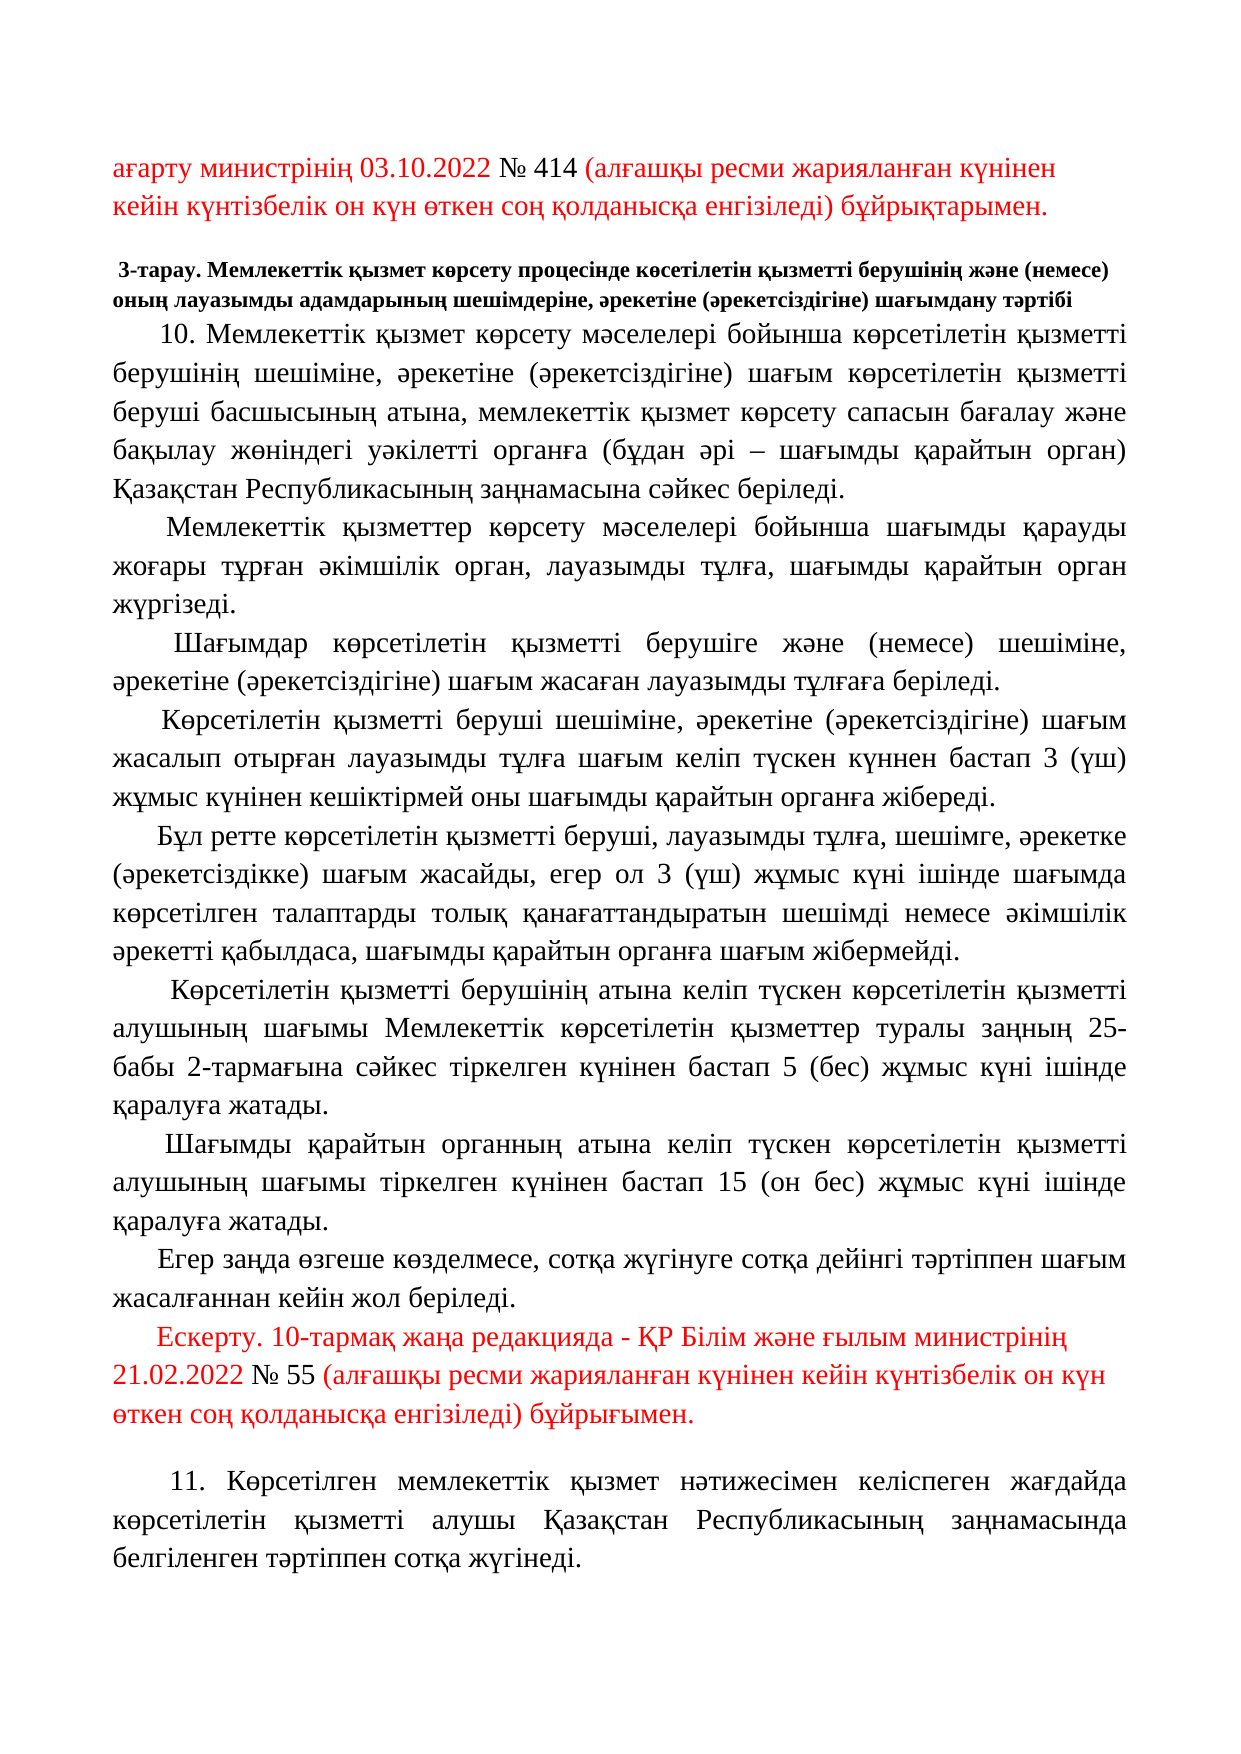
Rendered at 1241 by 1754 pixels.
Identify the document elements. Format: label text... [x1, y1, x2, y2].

text Көрсетілетін қызметті берушінің атына келіп түскен көрсетілетін қызметті алушының шағымы Мемлекеттік көрсетілетін қызметтер туралы заңның 25-бабы 2-тармағына сәйкес тіркелген күнінен бастап 5 (бес) жұмыс күні ішінде қаралуға жатады. [112, 972, 1128, 1121]
text 11. Көрсетілген мемлекеттік қызмет нәтижесімен келіспеген жағдайда көрсетілетін қызметті алушы Қазақстан Республикасының заңнамасында белгіленген тәртіппен сотқа жүгінеді. [112, 1463, 1128, 1574]
text Көрсетілетін қызметті беруші шешіміне, әрекетіне (әрекетсіздігіне) шағым жасалып отырған лауазымды тұлға шағым келіп түскен күннен бастап 3 (үш) жұмыс күнінен кешіктірмей оны шағымды қарайтын органға жібереді. [112, 702, 1128, 813]
text 3-тарау. Мемлекеттік қызмет көрсету процесінде көсетілетін қызметті берушінің және (немесе) оның лауазымды адамдарының шешімдеріне, әрекетіне (әрекетсіздігіне) шағымдану тәртібі [112, 256, 1128, 313]
text Егер заңда өзгеше көзделмесе, сотқа жүгінуге сотқа дейінгі тәртіппен шағым жасалғаннан кейін жол беріледі. [112, 1242, 1128, 1314]
text Мемлекеттік қызметтер көрсету мәселелері бойынша шағымды қарауды жоғары тұрған әкімшілік орган, лауазымды тұлға, шағымды қарайтын орган жүргізеді. [112, 509, 1128, 620]
text Шағымдар көрсетілетін қызметті берушіге және (немесе) шешіміне, әрекетіне (әрекетсіздігіне) шағым жасаған лауазымды тұлғаға беріледі. [112, 625, 1128, 697]
text Бұл ретте көрсетілетін қызметті беруші, лауазымды тұлға, шешімге, әрекетке (әрекетсіздікке) шағым жасайды, егер ол 3 (үш) жұмыс күні ішінде шағымда көрсетілген талаптарды толық қанағаттандыратын шешімді немесе әкімшілік әрекетті қабылдаса, шағымды қарайтын органға шағым жібермейді. [112, 818, 1128, 967]
text Шағымды қарайтын органның атына келіп түскен көрсетілетін қызметті алушының шағымы тіркелген күнінен бастап 15 (он бес) жұмыс күні ішінде қаралуға жатады. [112, 1126, 1128, 1237]
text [112, 150, 1128, 252]
text Ескерту. 10-тармақ жаңа редакцияда - ҚР Білім және ғылым министрінің 21.02.2022 № 55 (алғашқы ресми жарияланған күнінен кейін күнтізбелік он күн өткен соң қолданысқа енгізіледі) бұйрығымен. [112, 1319, 1128, 1459]
text 10. Мемлекеттік қызмет көрсету мәселелері бойынша көрсетілетін қызметті берушінің шешіміне, әрекетіне (әрекетсіздігіне) шағым көрсетілетін қызметті беруші басшысының атына, мемлекеттік қызмет көрсету сапасын бағалау және бақылау жөніндегі уәкілетті органға (бұдан әрі – шағымды қарайтын орган) Қазақстан Республикасының заңнамасына сәйкес беріледі. [112, 317, 1128, 504]
